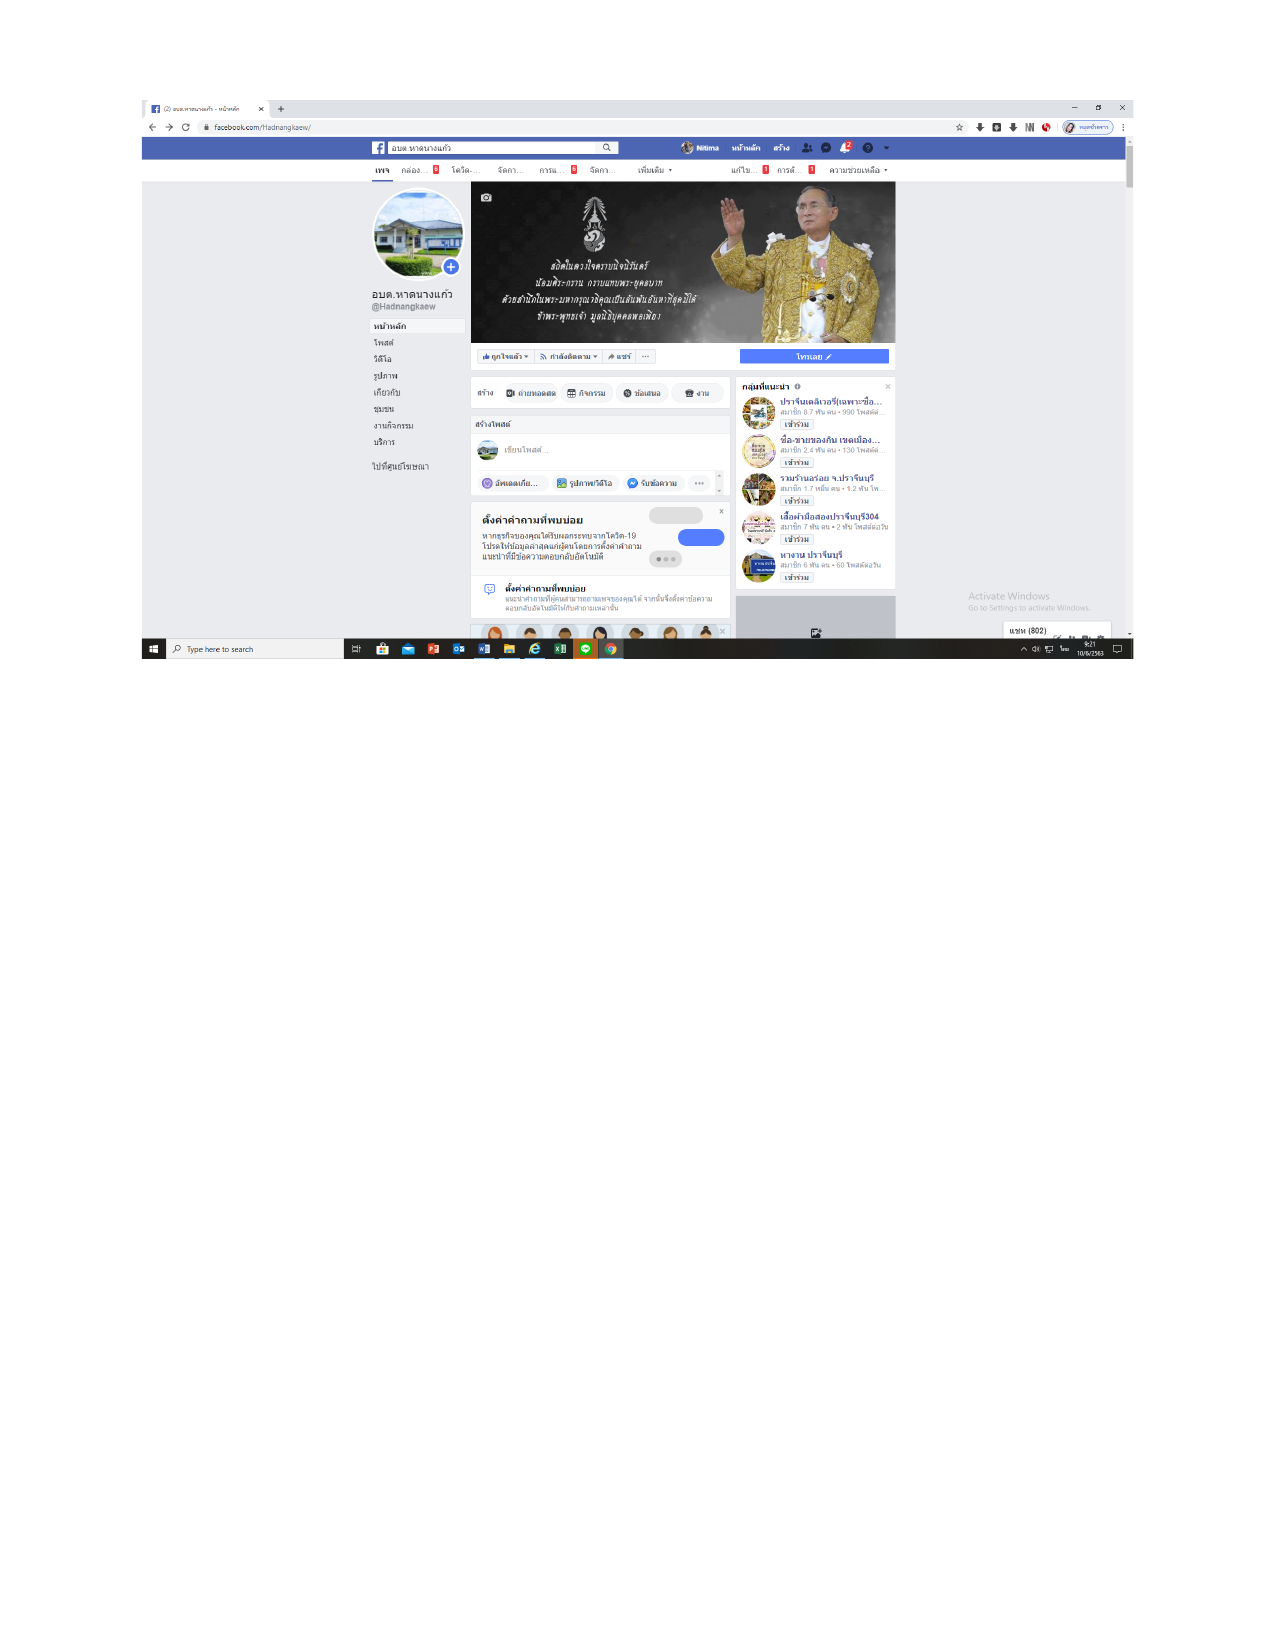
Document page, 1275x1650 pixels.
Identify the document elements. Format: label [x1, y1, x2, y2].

picture [141, 100, 1134, 659]
